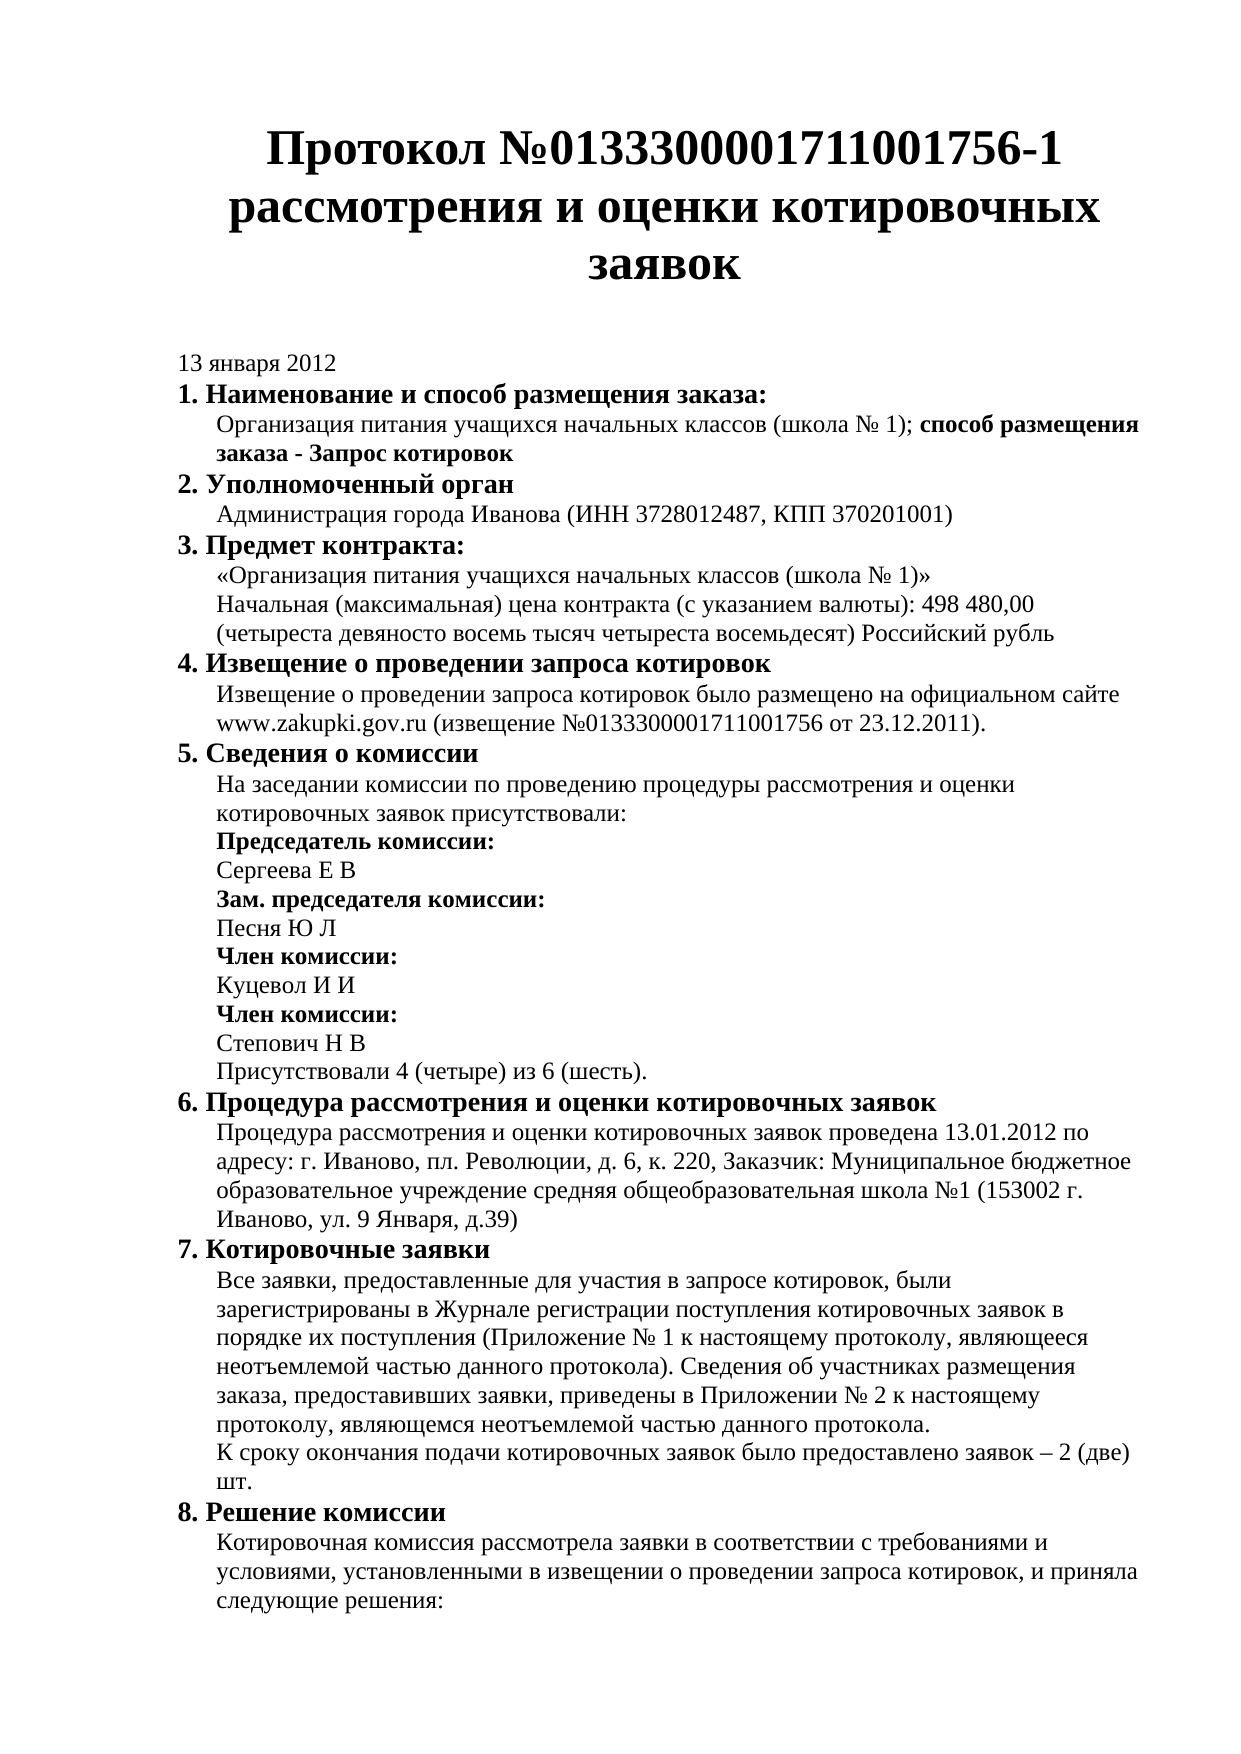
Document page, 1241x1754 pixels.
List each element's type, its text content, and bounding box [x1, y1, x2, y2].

text Процедура рассмотрения и оценки котировочных заявок проведена 13.01.2012 по адресу: г. Иваново, пл. Революции, д. 6, к. 220, Заказчик: Муниципальное бюджетное образовательное учреждение средняя общеобразовательная школа №1 (153002 г. Иваново, ул. 9 Января, д.39) [216, 1117, 1152, 1232]
text Председатель комиссии: Сергеева Е В [216, 826, 1152, 884]
text 3. Предмет контракта: [177, 528, 1152, 560]
text К сроку окончания подачи котировочных заявок было предоставлено заявок – 2 (две) шт. [216, 1437, 1152, 1495]
text 6. Процедура рассмотрения и оценки котировочных заявок [177, 1085, 1152, 1117]
text 2. Уполномоченный орган [177, 467, 1152, 499]
text 5. Сведения о комиссии [177, 736, 1152, 769]
text Извещение о проведении запроса котировок было размещено на официальном сайте www.zakupki.gov.ru (извещение №0133300001711001756 от 23.12.2011). [216, 679, 1152, 736]
text 8. Решение комиссии [177, 1495, 1152, 1527]
text «Организация питания учащихся начальных классов (школа № 1)» Начальная (максимальная) цена контракта (с указанием валюты): 498 480,00 (четыреста девяносто восемь тысяч четыреста восемьдесят) Российский рубль [216, 560, 1152, 647]
text 13 января 2012 [177, 319, 1152, 377]
text Организация питания учащихся начальных классов (школа № 1); способ размещения заказа - Запрос котировок [216, 409, 1152, 467]
text Член комиссии: Куцевол И И [216, 941, 1152, 999]
text Все заявки, предоставленные для участия в запросе котировок, были зарегистрированы в Журнале регистрации поступления котировочных заявок в порядке их поступления (Приложение № 1 к настоящему протоколу, являющееся неотъемлемой частью данного протокола). Сведения об участниках размещения заказа, предоставивших заявки, приведены в Приложении № 2 к настоящему протоколу, являющемся неотъемлемой частью данного протокола. [216, 1265, 1152, 1437]
title Протокол №0133300001711001756-1 [177, 118, 1152, 176]
text Зам. председателя комиссии: Песня Ю Л [216, 884, 1152, 941]
text Котировочная комиссия рассмотрела заявки в соответствии с требованиями и условиями, установленными в извещении о проведении запроса котировок, и приняла следующие решения: [216, 1527, 1152, 1613]
text 7. Котировочные заявки [177, 1232, 1152, 1265]
text 4. Извещение о проведении запроса котировок [177, 647, 1152, 679]
text Администрация города Иванова (ИНН 3728012487, КПП 370201001) [216, 499, 1152, 528]
text На заседании комиссии по проведению процедуры рассмотрения и оценки котировочных заявок присутствовали: [216, 769, 1152, 826]
text Член комиссии: Степович Н В [216, 999, 1152, 1056]
text Присутствовали 4 (четыре) из 6 (шесть). [216, 1056, 1152, 1085]
text рассмотрения и оценки котировочных заявок [177, 176, 1152, 291]
text 1. Наименование и способ размещения заказа: [177, 377, 1152, 409]
